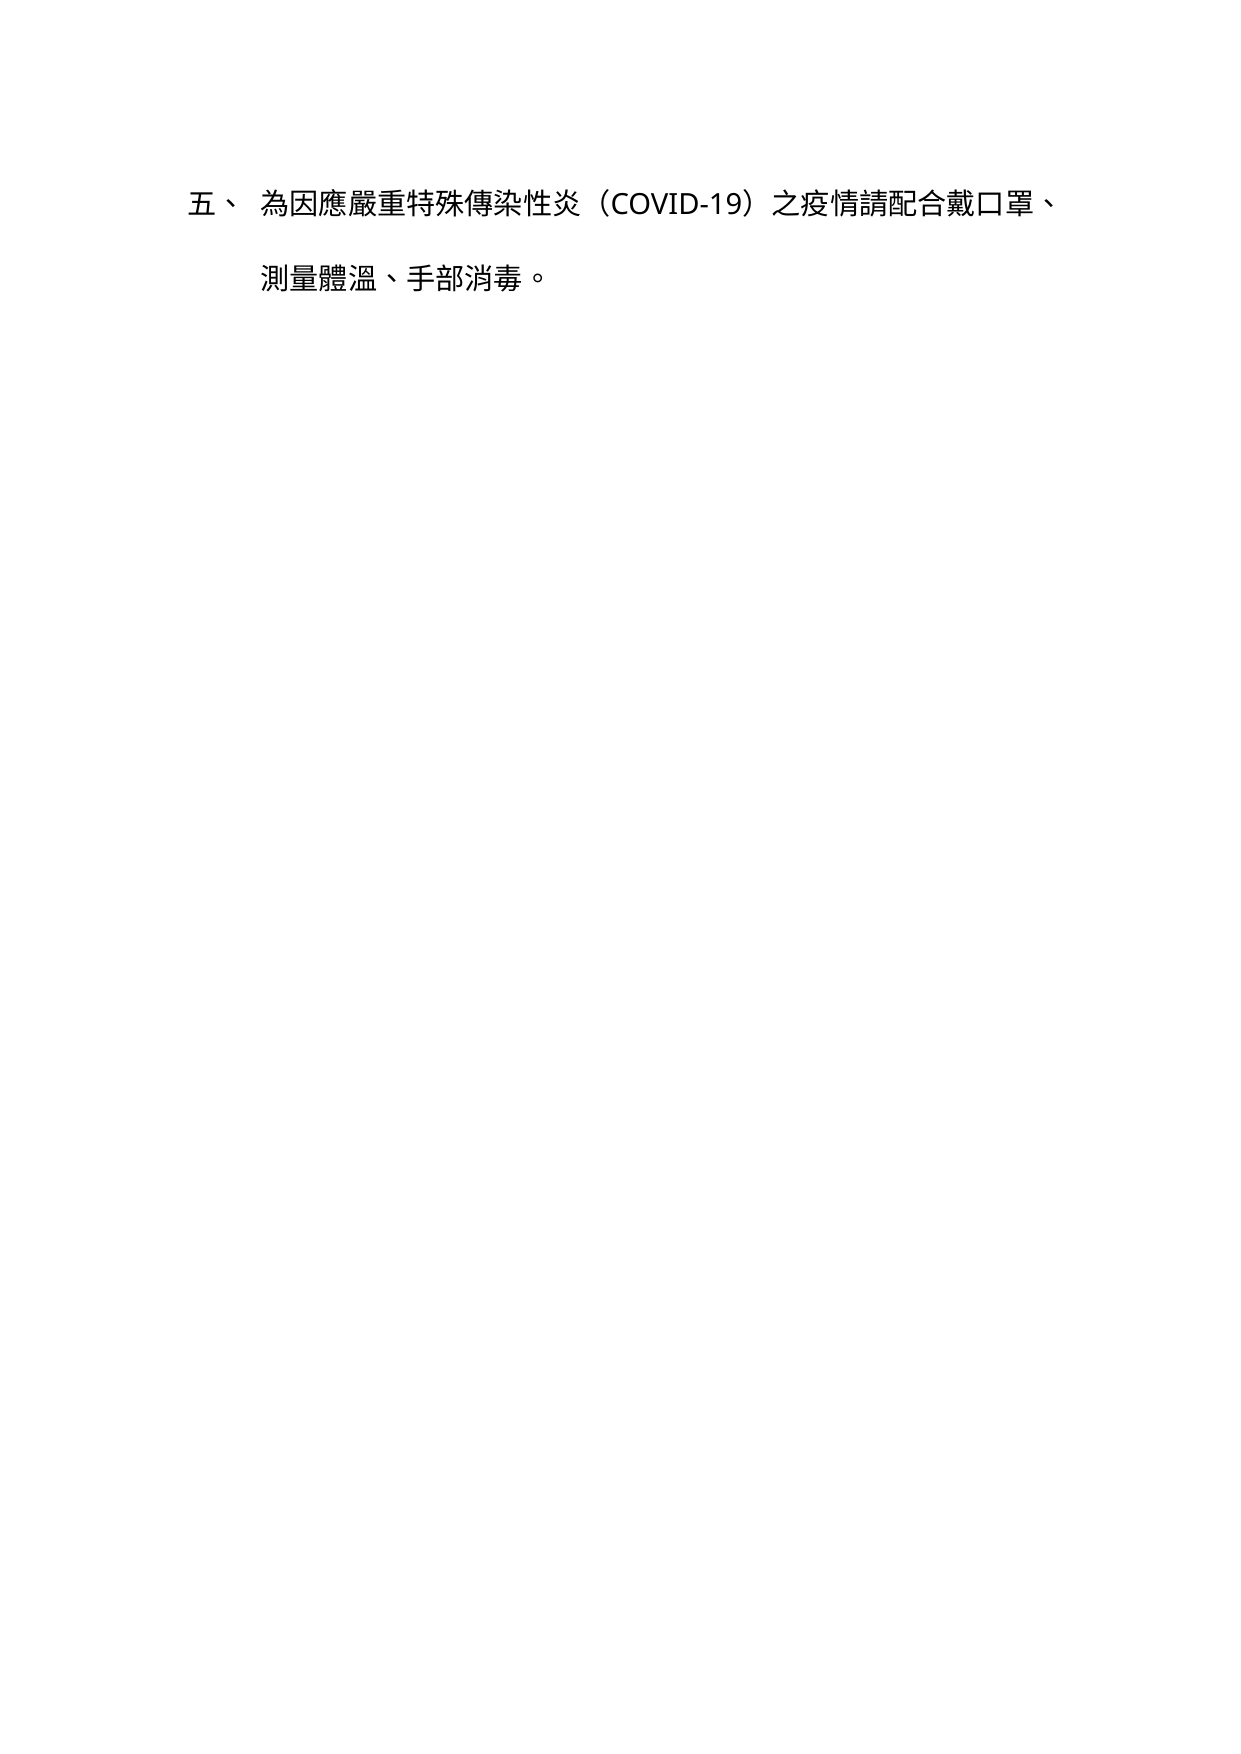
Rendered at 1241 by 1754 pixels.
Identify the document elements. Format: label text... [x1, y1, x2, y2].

list 為因應嚴重特殊傳染性炎（COVID-19）之疫情請配合戴口罩、測量體溫、手部消毒。 [187, 164, 1053, 314]
